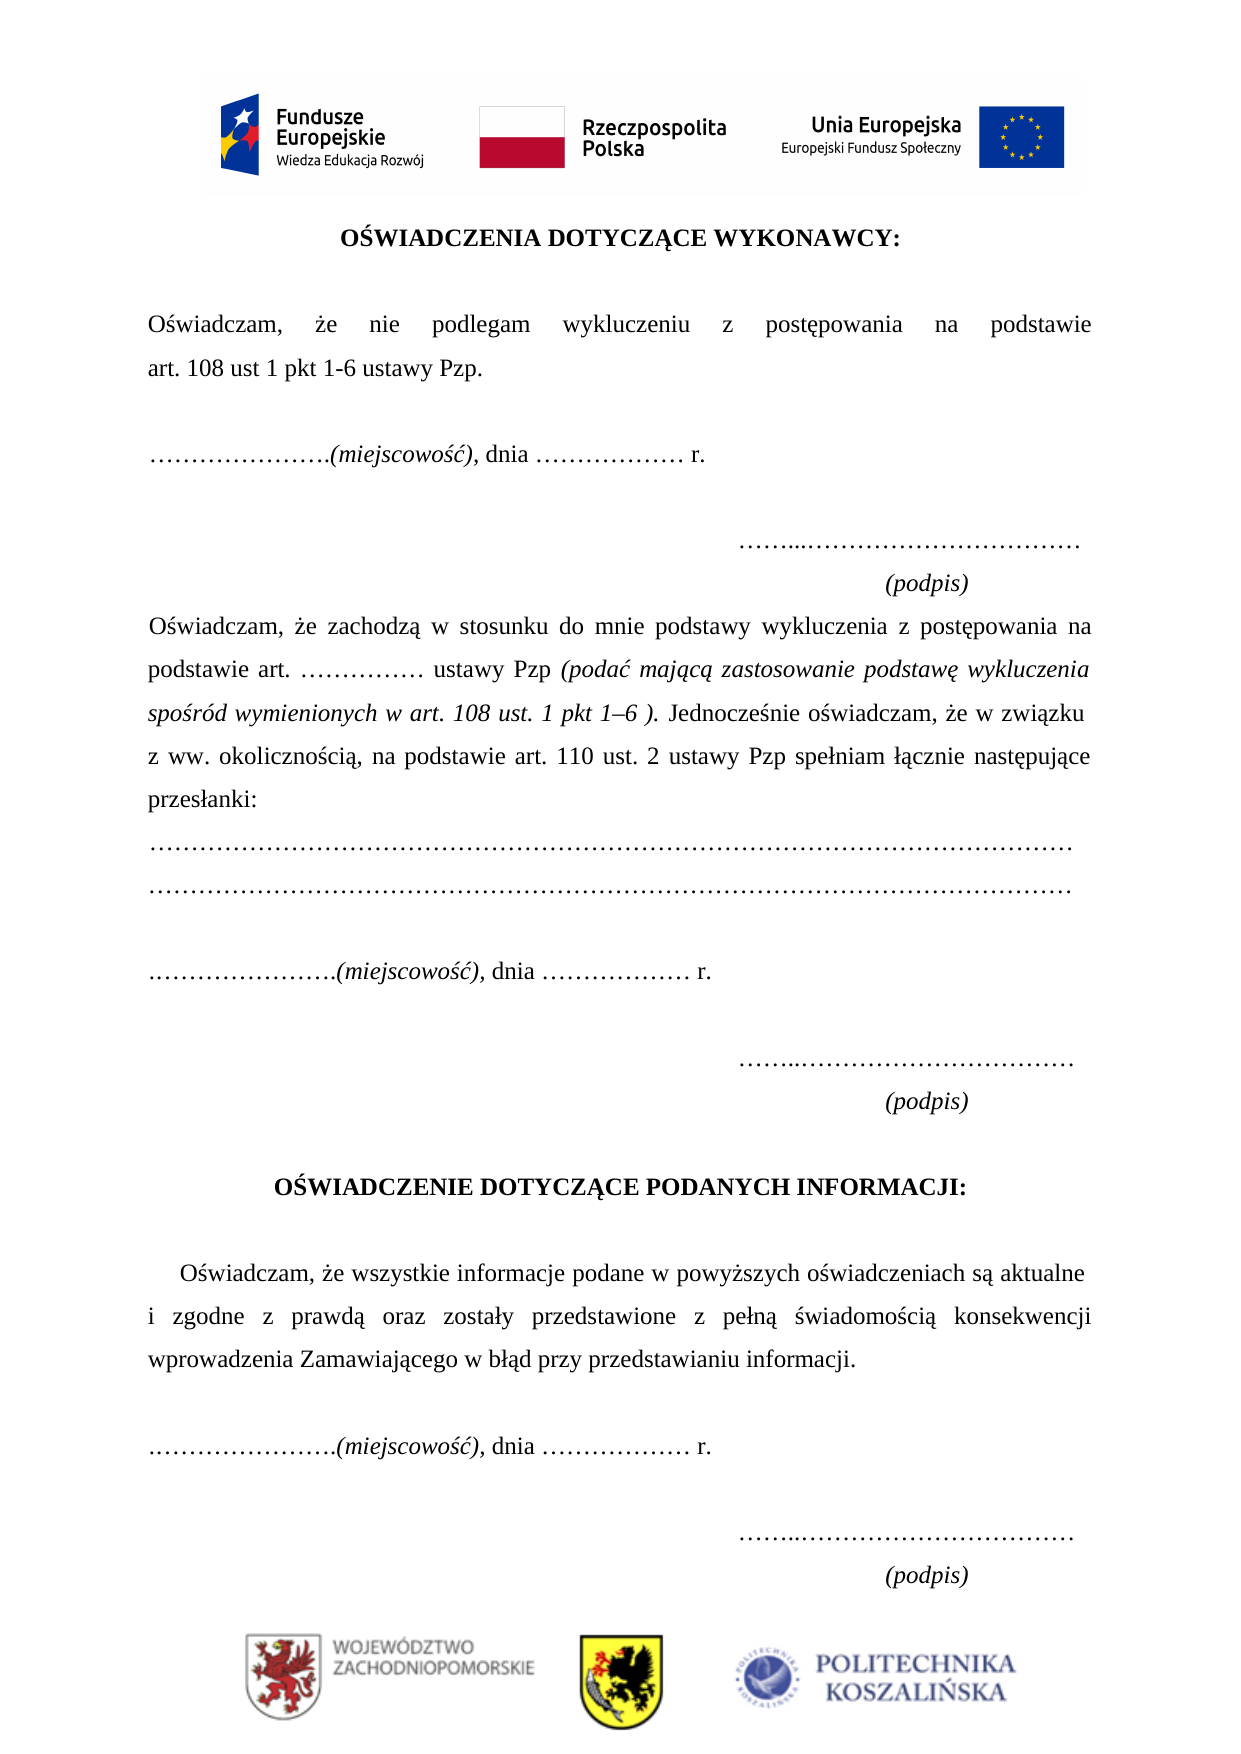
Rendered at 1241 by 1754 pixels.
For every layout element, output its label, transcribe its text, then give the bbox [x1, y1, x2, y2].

picture [202, 73, 1083, 196]
text …………………………………………………………………………………………………………………………………………………………………………………………………… [148, 827, 1092, 899]
text ……..…………………………… [664, 1043, 1092, 1071]
text (podpis) [811, 568, 1092, 597]
text OŚWIADCZENIA DOTYCZĄCE WYKONAWCY: [148, 223, 1092, 252]
text OŚWIADCZENIE DOTYCZĄCE PODANYCH INFORMACJI: [148, 1172, 1092, 1201]
picture [244, 1629, 1026, 1738]
text ………………….(miejscowość), dnia ……………… r. [148, 439, 1092, 468]
text .………………….(miejscowość), dnia ……………… r. [148, 1431, 1092, 1459]
text (podpis) [811, 1560, 1092, 1589]
text ……...…………………………… [664, 525, 1092, 554]
text (podpis) [811, 1086, 1092, 1114]
text .………………….(miejscowość), dnia ……………… r. [148, 956, 1092, 985]
text Oświadczam, że wszystkie informacje podane w powyższych oświadczeniach są aktualne i zgodne z prawdą oraz zostały przedstawione z pełną świadomością konsekwencji wprowadzenia Zamawiającego w błąd przy przedstawianiu informacji. [148, 1258, 1092, 1373]
text ……..…………………………… [664, 1517, 1092, 1546]
text Oświadczam, że zachodzą w stosunku do mnie podstawy wykluczenia z postępowania na podstawie art. …………… ustawy Pzp (podać mającą zastosowanie podstawę wykluczenia spośród wymienionych w art. 108 ust. 1 pkt 1–6 ). Jednocześnie oświadczam, że w związku z ww. okolicznością, na podstawie art. 110 ust. 2 ustawy Pzp spełniam łącznie następujące przesłanki: [148, 611, 1092, 813]
text Oświadczam, że nie podlegam wykluczeniu z postępowania na podstawie art. 108 ust 1 pkt 1-6 ustawy Pzp. [148, 309, 1092, 381]
